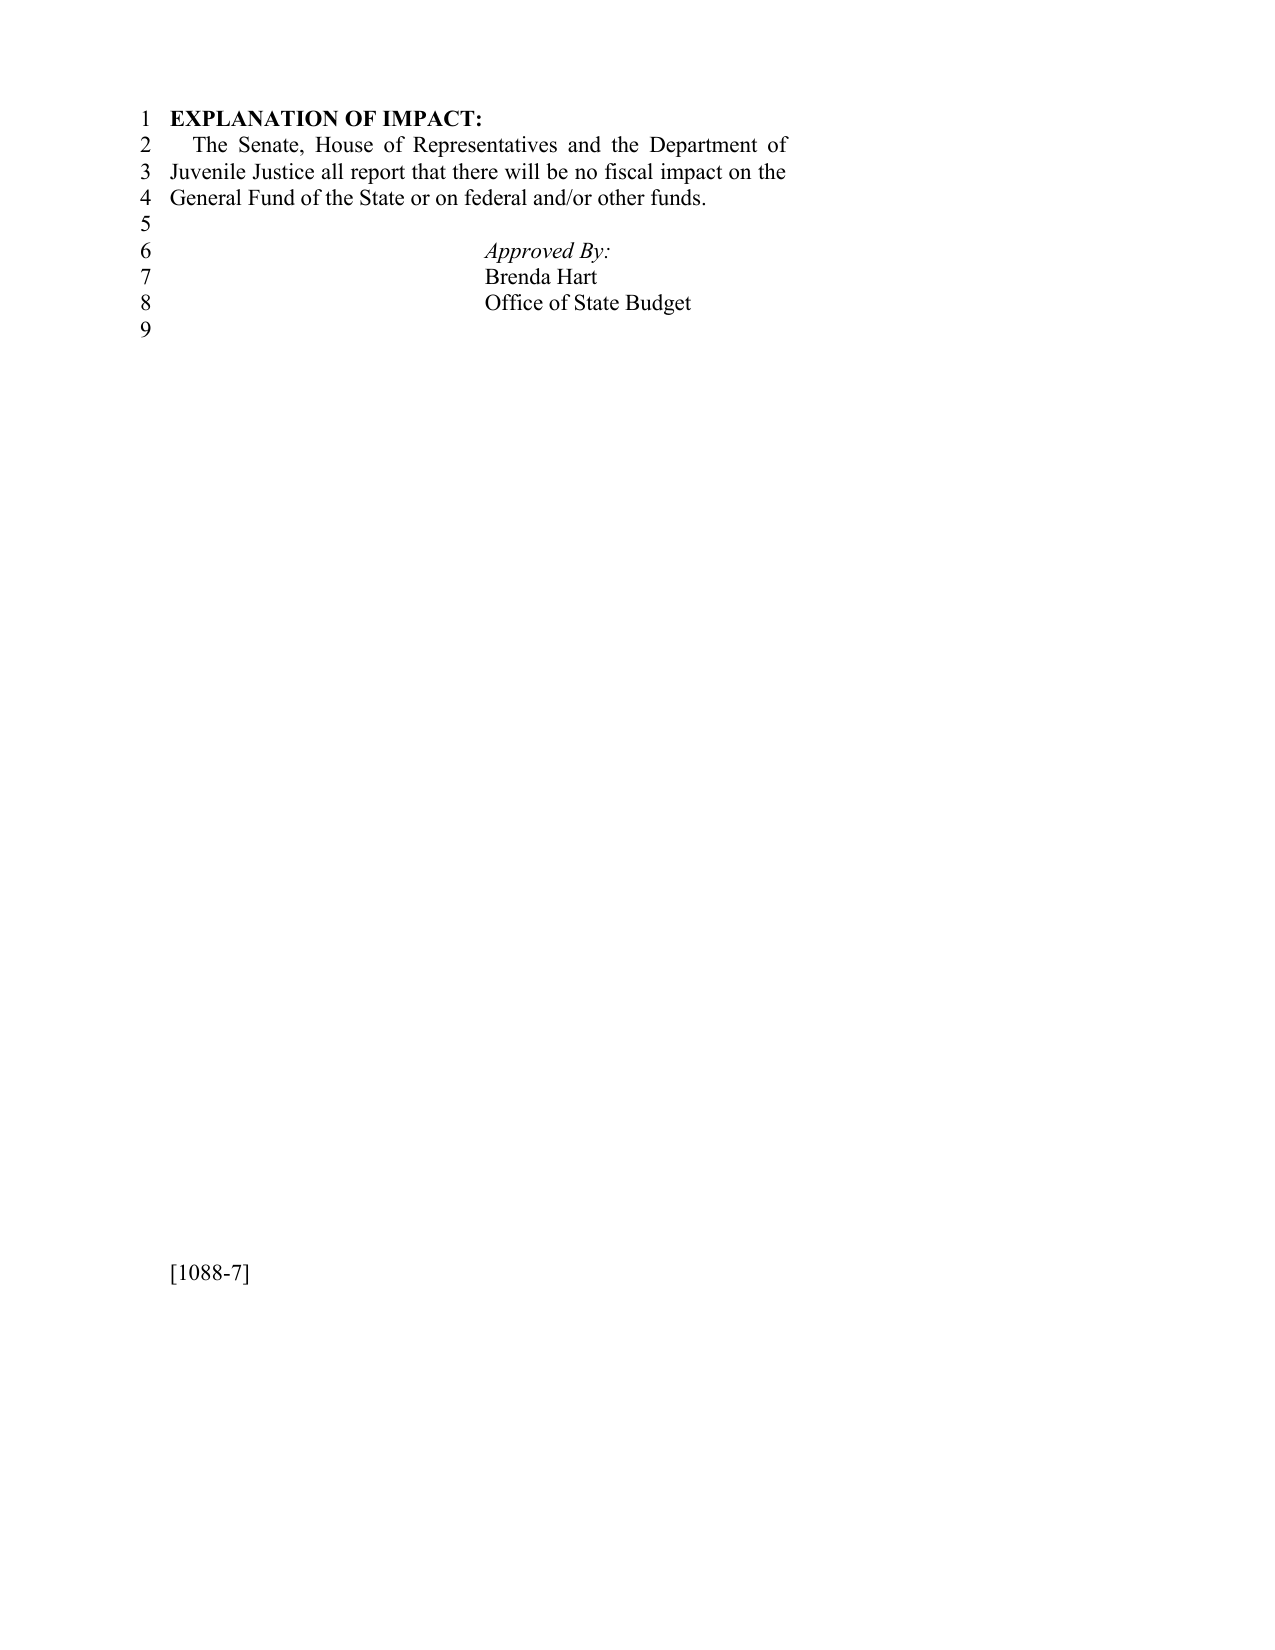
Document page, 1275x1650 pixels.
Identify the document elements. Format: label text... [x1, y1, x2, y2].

text Approved By: [169, 237, 787, 263]
text The Senate, House of Representatives and the Department of Juvenile Justice all report that there will be no fiscal impact on the General Fund of the State or on federal and/or other funds. [169, 131, 787, 210]
text EXPLANATION OF IMPACT: [169, 105, 787, 131]
text Brenda Hart [169, 263, 787, 289]
text Office of State Budget [169, 289, 787, 316]
